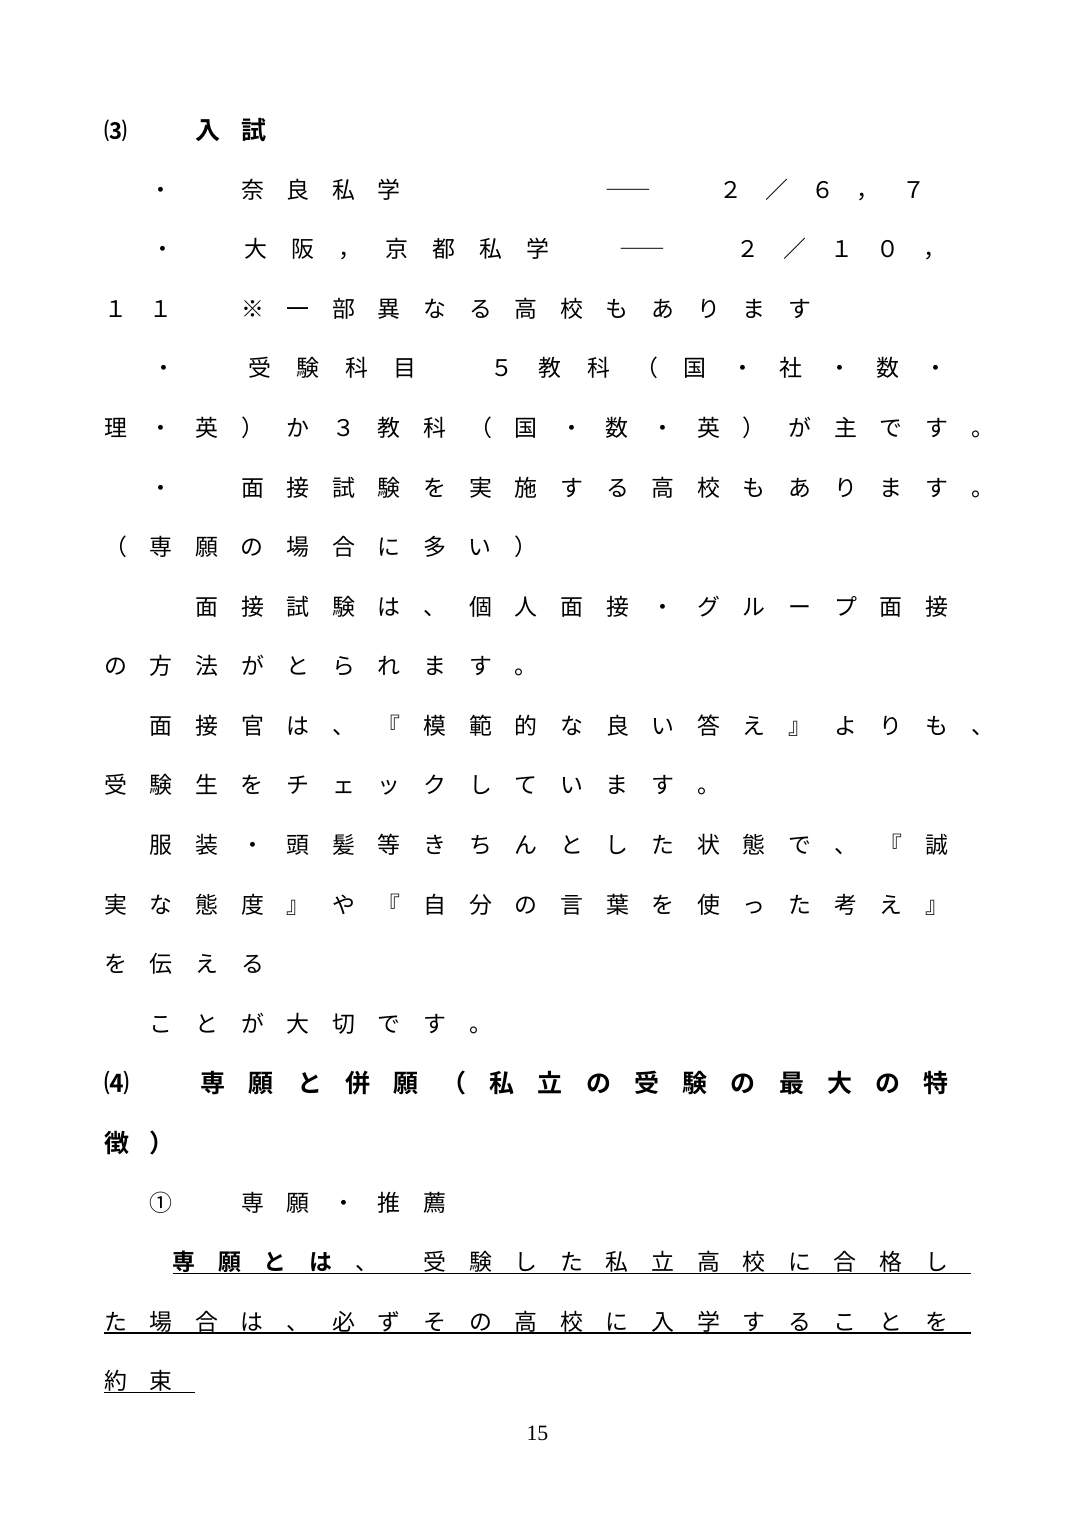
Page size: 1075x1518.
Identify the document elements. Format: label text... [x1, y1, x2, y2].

text 面接官は、『模範的な良い答え』よりも、受験生をチェックしています。 [104, 695, 971, 814]
text 服装・頭髪等きちんとした状態で、『誠実な態度』や『自分の言葉を使った考え』を伝える [104, 814, 971, 993]
text ① 専願・推薦 [104, 1171, 971, 1231]
text ・ 大阪，京都私学 ―― ２／１０，１１ ※一部異なる高校もあります [104, 218, 971, 337]
text 面接試験は、個人面接・グループ面接の方法がとられます。 [104, 576, 971, 695]
text 専願とは、 受験した私立高校に合格した場合は、必ずその高校に入学することを約束 [104, 1334, 971, 1410]
text ・ 奈良私学 ―― ２／６，７ [104, 158, 971, 218]
text ⑶ 入試 [104, 99, 971, 158]
text ⑷ 専願と併願（私立の受験の最大の特徴） [104, 1052, 971, 1171]
text ・ 面接試験を実施する高校もあります。（専願の場合に多い） [104, 456, 971, 576]
text ことが大切です。 [104, 993, 971, 1052]
text ・ 受験科目 ５教科（国・社・数・理・英）か３教科（国・数・英）が主です。 [104, 337, 971, 456]
text 専願とは、 受験した私立高校に合格した場合は、必ずその高校に入学することを約束 [104, 1231, 971, 1332]
